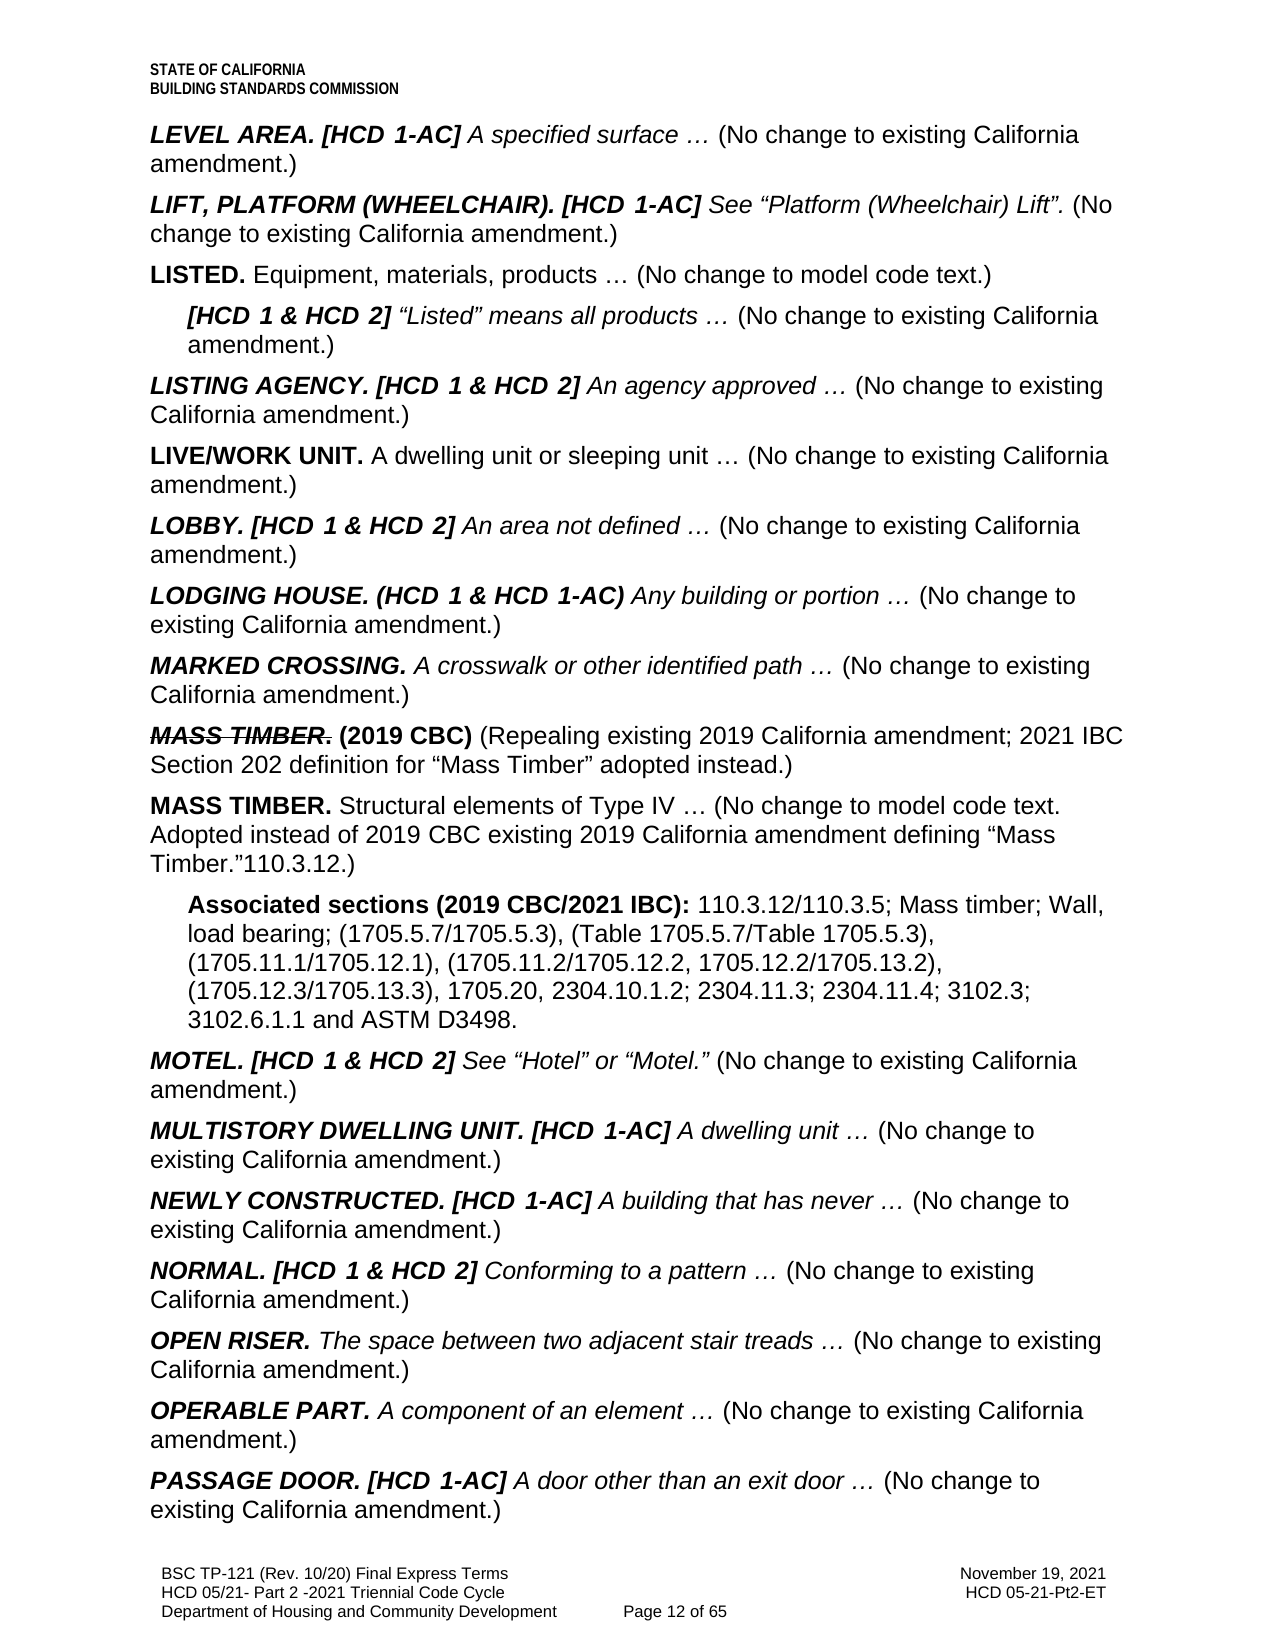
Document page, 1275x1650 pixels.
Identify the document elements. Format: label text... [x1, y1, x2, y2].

text Associated sections (2019 CBC/2021 IBC): 110.3.12/110.3.5; Mass timber; Wall, load bearing; (1705.5.7/1705.5.3), (Table 1705.5.7/Table 1705.5.3), (1705.11.1/1705.12.1), (1705.11.2/1705.12.2, 1705.12.2/1705.13.2), (1705.12.3/1705.13.3), 1705.20, 2304.10.1.2; 2304.11.3; 2304.11.4; 3102.3; 3102.6.1.1 and ASTM D3498. [187, 890, 1125, 1034]
text OPERABLE PART. A component of an element … (No change to existing California amendment.) [150, 1396, 1125, 1454]
text LIVE/WORK UNIT. A dwelling unit or sleeping unit … (No change to existing California amendment.) [150, 441, 1125, 499]
text MOTEL. [HCD 1 & HCD 2] See “Hotel” or “Motel.” (No change to existing California amendment.) [150, 1046, 1125, 1104]
text LIFT, PLATFORM (WHEELCHAIR). [HCD 1-AC] See “Platform (Wheelchair) Lift”. (No change to existing California amendment.) [150, 190, 1125, 247]
text LISTED. Equipment, materials, products … (No change to model code text.) [150, 260, 1125, 289]
text MULTISTORY DWELLING UNIT. [HCD 1-AC] A dwelling unit … (No change to existing California amendment.) [150, 1116, 1125, 1174]
text LEVEL AREA. [HCD 1-AC] A specified surface … (No change to existing California amendment.) [150, 120, 1125, 177]
text NORMAL. [HCD 1 & HCD 2] Conforming to a pattern … (No change to existing California amendment.) [150, 1256, 1125, 1314]
text LOBBY. [HCD 1 & HCD 2] An area not defined … (No change to existing California amendment.) [150, 511, 1125, 569]
text NEWLY CONSTRUCTED. [HCD 1-AC] A building that has never … (No change to existing California amendment.) [150, 1186, 1125, 1244]
text MARKED CROSSING. A crosswalk or other identified path … (No change to existing California amendment.) [150, 651, 1125, 709]
text MASS TIMBER. Structural elements of Type IV … (No change to model code text. Adopted instead of 2019 CBC existing 2019 California amendment defining “Mass Timber.”110.3.12.) [150, 791, 1125, 877]
text LISTING AGENCY. [HCD 1 & HCD 2] An agency approved … (No change to existing California amendment.) [150, 371, 1125, 429]
text [HCD 1 & HCD 2] “listed” means all products … (No change to existing California amendment.) [187, 301, 1125, 359]
text OPEN RISER. The space between two adjacent stair treads … (No change to existing California amendment.) [150, 1326, 1125, 1384]
text LODGING HOUSE. (HCD 1 & HCD 1-AC) Any building or portion … (No change to existing California amendment.) [150, 581, 1125, 639]
text PASSAGE DOOR. [HCD 1-AC] A door other than an exit door … (No change to existing California amendment.) [150, 1466, 1125, 1524]
text MASS TIMBER. (2019 CBC) (Repealing existing 2019 California amendment; 2021 IBC Section 202 definition for “Mass Timber” adopted instead.) [150, 721, 1125, 779]
